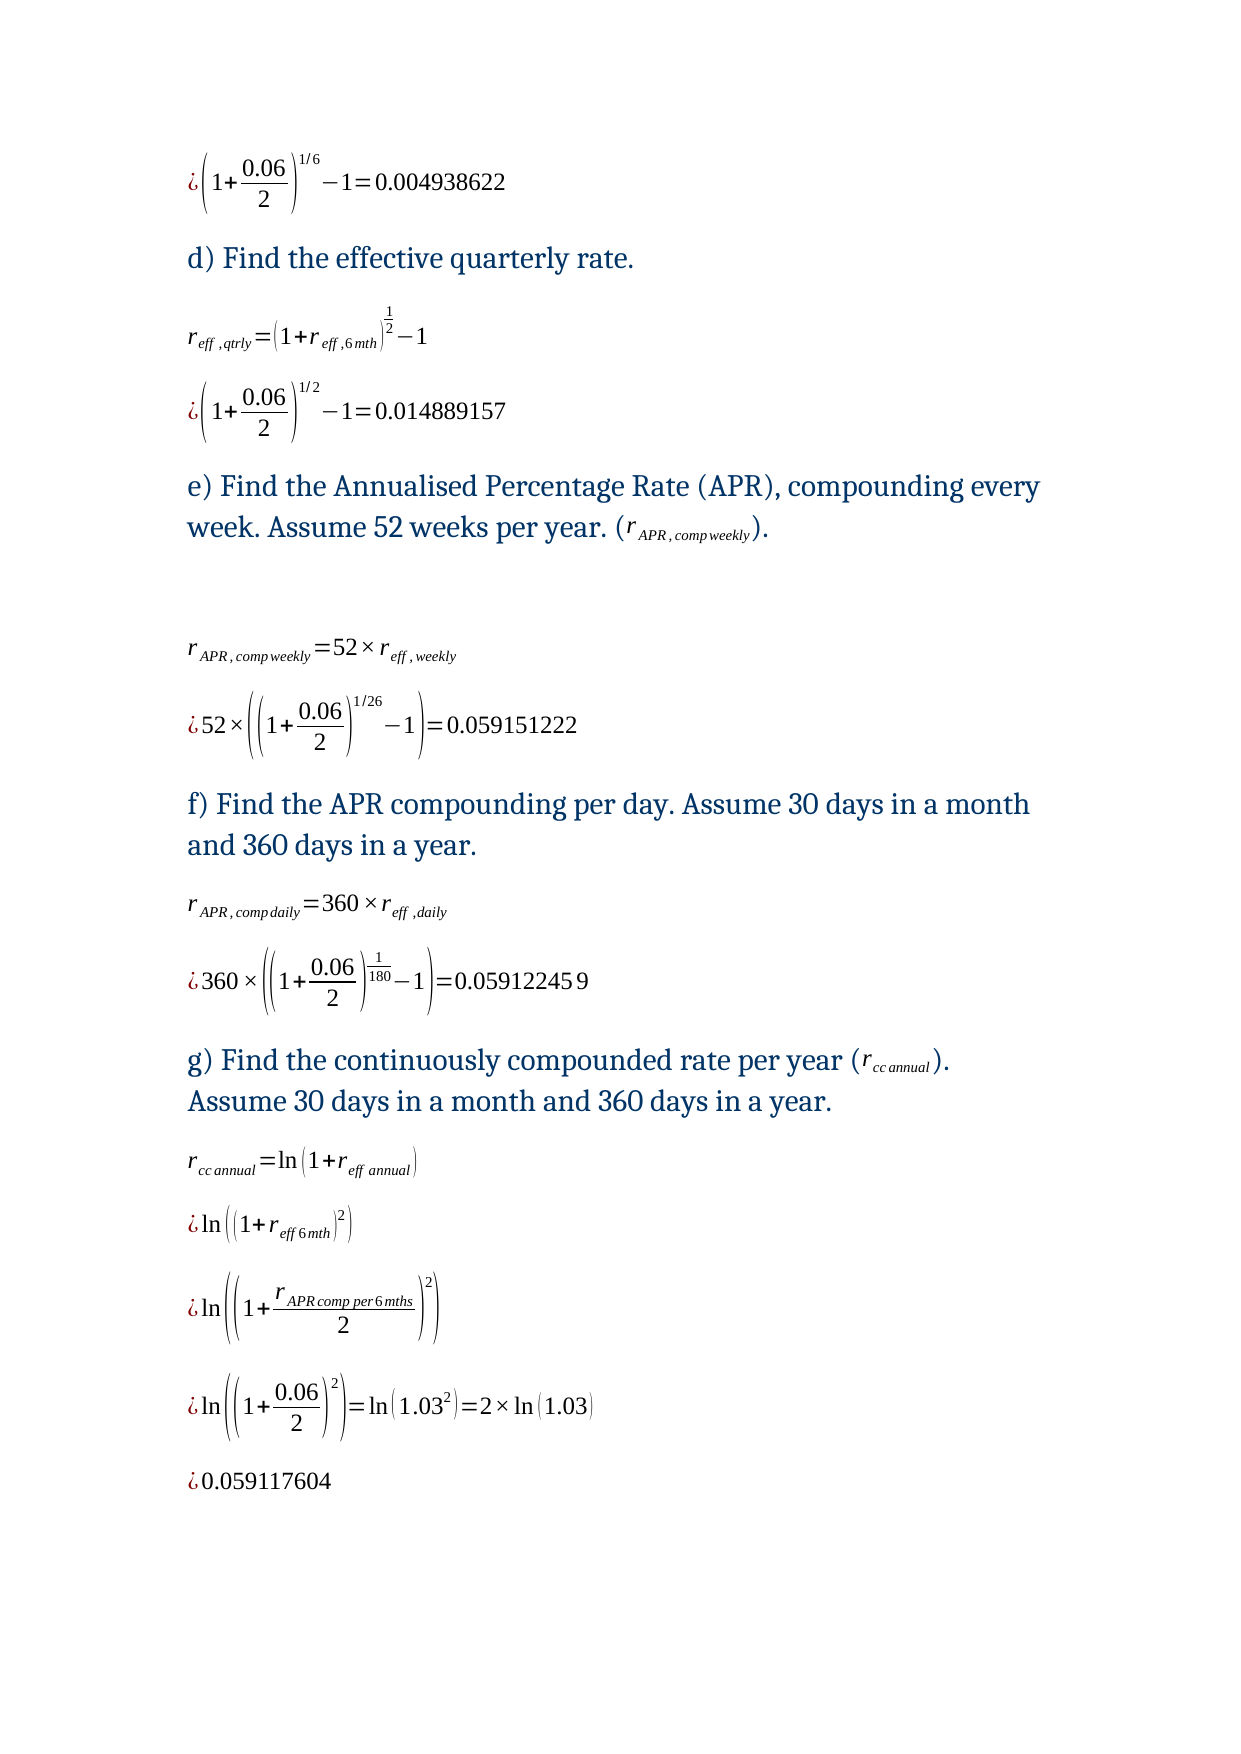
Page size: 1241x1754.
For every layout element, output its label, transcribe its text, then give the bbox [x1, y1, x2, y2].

text g) Find the continuously compounded rate per year (). Assume 30 days in a month and 360 days in a year. [187, 1042, 1053, 1119]
text d) Find the effective quarterly rate. [187, 240, 1053, 276]
text f) Find the APR compounding per day. Assume 30 days in a month and 360 days in a year. [187, 786, 1053, 863]
text e) Find the Annualised Percentage Rate (APR), compounding every week. Assume 52 weeks per year. (). [187, 468, 1053, 546]
